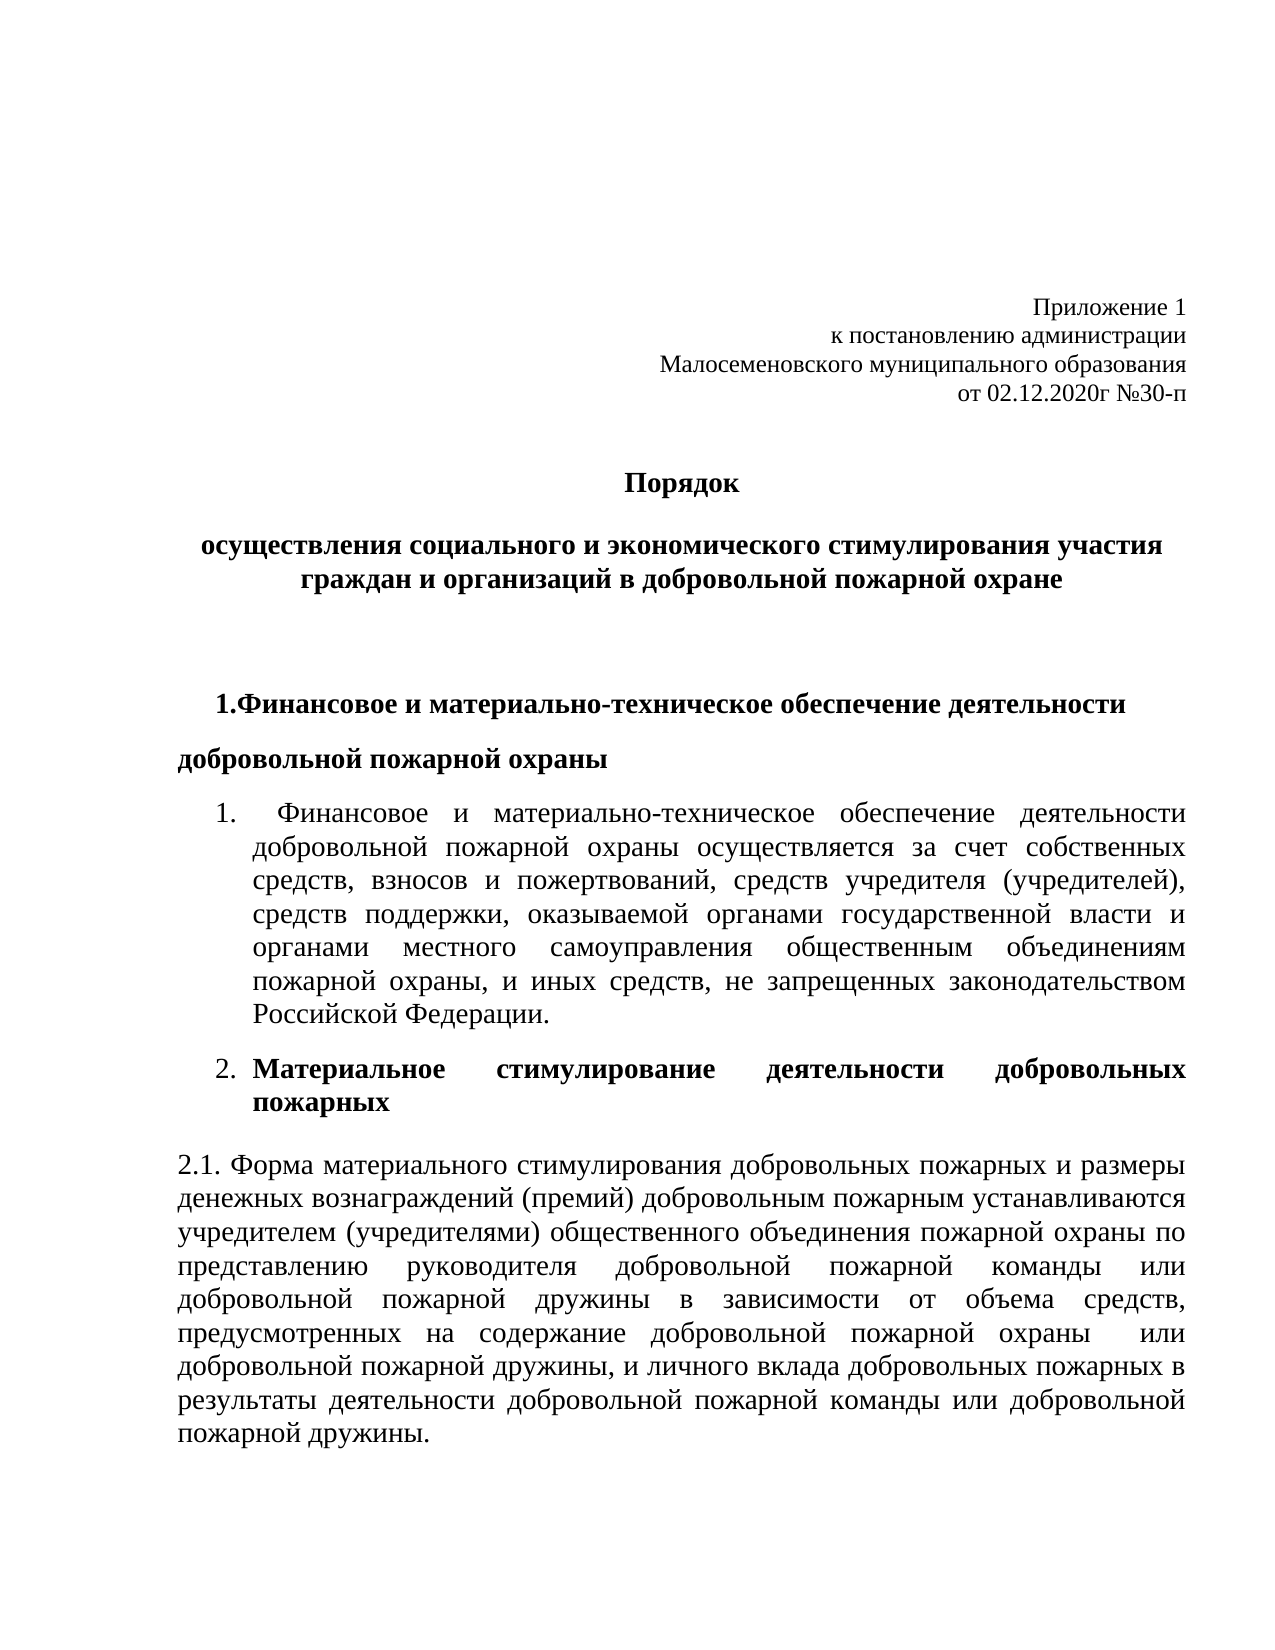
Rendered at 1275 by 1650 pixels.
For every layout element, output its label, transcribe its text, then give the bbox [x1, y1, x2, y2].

text Порядок [177, 465, 1186, 498]
text осуществления социального и экономического стимулирования участия граждан и организаций в добровольной пожарной охране [177, 527, 1186, 594]
text добровольной пожарной охраны [177, 741, 1186, 774]
text Приложение 1 [177, 292, 1186, 321]
text 2.1. Форма материального стимулирования добровольных пожарных и размеры денежных вознаграждений (премий) добровольным пожарным устанавливаются учредителем (учредителями) общественного объединения пожарной охраны по представлению руководителя добровольной пожарной команды или добровольной пожарной дружины в зависимости от объема средств, предусмотренных на содержание добровольной пожарной охраны или добровольной пожарной дружины, и личного вклада добровольных пожарных в результаты деятельности добровольной пожарной команды или добровольной пожарной дружины. [177, 1147, 1186, 1449]
text от 02.12.2020г №30-п [177, 378, 1186, 407]
text Малосеменовского муниципального образования [177, 349, 1186, 378]
list Финансовое и материально-техническое обеспечение деятельности добровольной пожарной охраны осуществляется за счет собственных средств, взносов и пожертвований, средств учредителя (учредителей), средств поддержки, оказываемой органами государственной власти и органами местного самоуправления общественным объединениям пожарной охраны, и иных средств, не запрещенных законодательством Российской Федерации. [215, 795, 1186, 1030]
list Материальное стимулирование деятельности добровольных пожарных [215, 1051, 1186, 1118]
text к постановлению администрации [177, 321, 1186, 349]
text 1.Финансовое и материально-техническое обеспечение деятельности [215, 686, 1186, 720]
